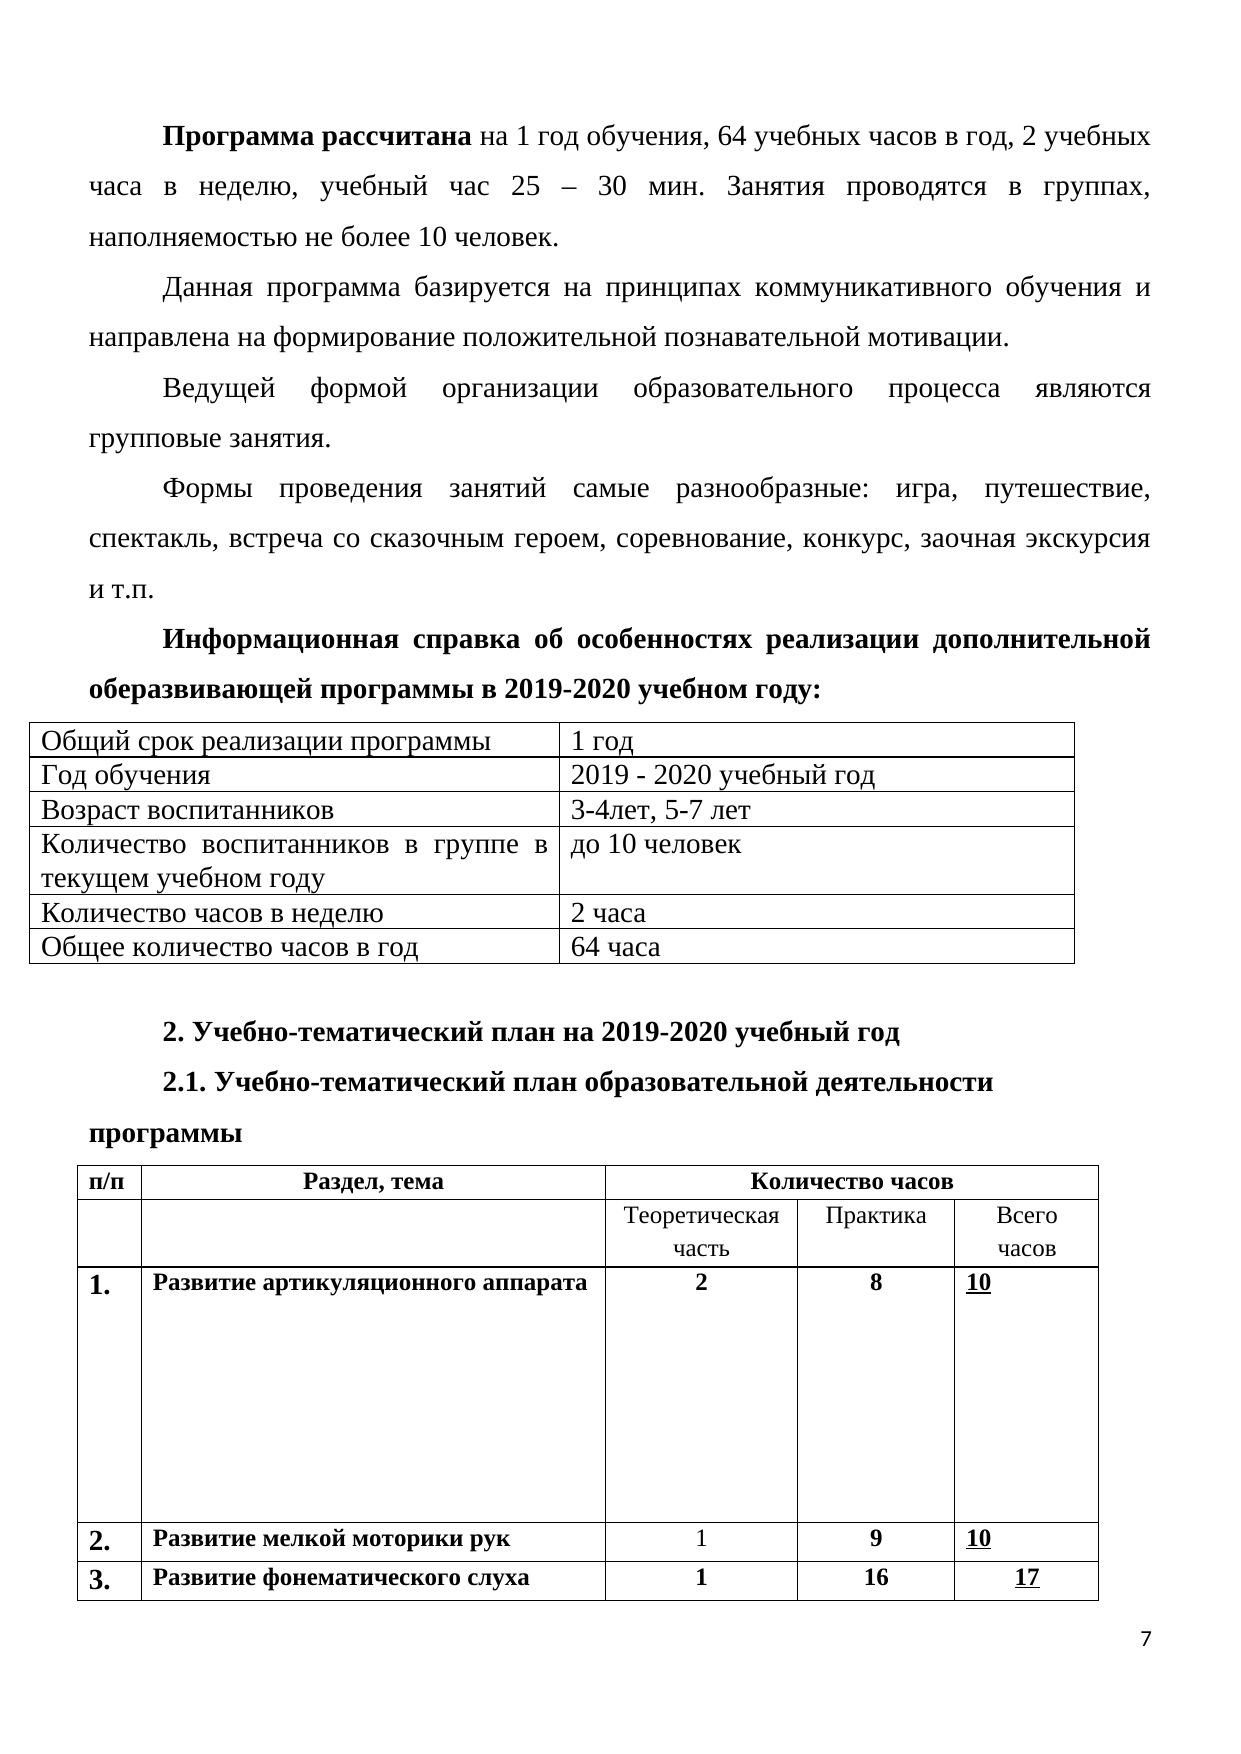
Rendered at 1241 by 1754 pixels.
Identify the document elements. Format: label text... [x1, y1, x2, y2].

table_cell до 10 человек [560, 827, 1074, 894]
table_cell [78, 1200, 141, 1266]
text Данная программа базируется на принципах коммуникативного обучения и направлена на формирование положительной познавательной мотивации. [88, 269, 1152, 353]
table_cell Год обучения [30, 758, 559, 791]
table_cell 1. [78, 1268, 141, 1522]
table_cell Развитие мелкой моторики рук [142, 1523, 605, 1561]
table_cell 2019 - 2020 учебный год [560, 758, 1074, 791]
table_header Раздел, тема [142, 1166, 605, 1199]
table_cell [142, 1200, 605, 1266]
table_cell Количество воспитанников в группе в текущем учебном году [30, 827, 559, 894]
table_cell 1 [606, 1523, 797, 1561]
table_header 1 год [560, 723, 1074, 756]
text Программа рассчитана на 1 год обучения, 64 учебных часов в год, 2 учебных часа в неделю, учебный час 25 – 30 мин. Занятия проводятся в группах, наполняемостью не более 10 человек. [88, 118, 1152, 252]
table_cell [142, 1562, 605, 1600]
table_cell 2. [78, 1523, 141, 1561]
table_cell 1 [606, 1562, 797, 1600]
table_cell Практика [798, 1200, 954, 1266]
table_cell Теоретическая часть [606, 1200, 797, 1266]
table_cell Количество часов в неделю [30, 895, 559, 928]
table_header п/п [78, 1166, 141, 1199]
text Ведущей формой организации образовательного процесса являются групповые занятия. [88, 370, 1152, 453]
table_header Количество часов [606, 1166, 1098, 1199]
table_cell 3. [78, 1562, 141, 1600]
text Информационная справка об особенностях реализации дополнительной оберазвивающей программы в 2019-2020 учебном году: [88, 621, 1152, 705]
table_cell Всего часов [955, 1200, 1098, 1266]
table_cell 16 [798, 1562, 954, 1600]
table_cell 2 [606, 1268, 797, 1522]
table_cell 17 [955, 1562, 1098, 1600]
table_cell 9 [798, 1523, 954, 1561]
table_cell 8 [798, 1268, 954, 1522]
table_cell 10 [955, 1268, 1098, 1522]
table_cell 3-4лет, 5-7 лет [560, 792, 1074, 826]
text Формы проведения занятий самые разнообразные: игра, путешествие, спектакль, встреча со сказочным героем, соревнование, конкурс, заочная экскурсия и т.п. [88, 470, 1152, 604]
table_cell 2 часа [560, 895, 1074, 928]
table_cell Развитие артикуляционного аппарата [142, 1268, 605, 1522]
table_cell Общее количество часов в год [30, 929, 559, 963]
text 2. Учебно-тематический план на 2019-2020 учебный год [88, 1014, 1152, 1048]
text 2.1. Учебно-тематический план образовательной деятельности программы [88, 1064, 1152, 1148]
table_header Общий срок реализации программы [30, 723, 559, 756]
table_cell Возраст воспитанников [30, 792, 559, 826]
table_cell 10 [955, 1523, 1098, 1561]
table_cell 64 часа [560, 929, 1074, 963]
